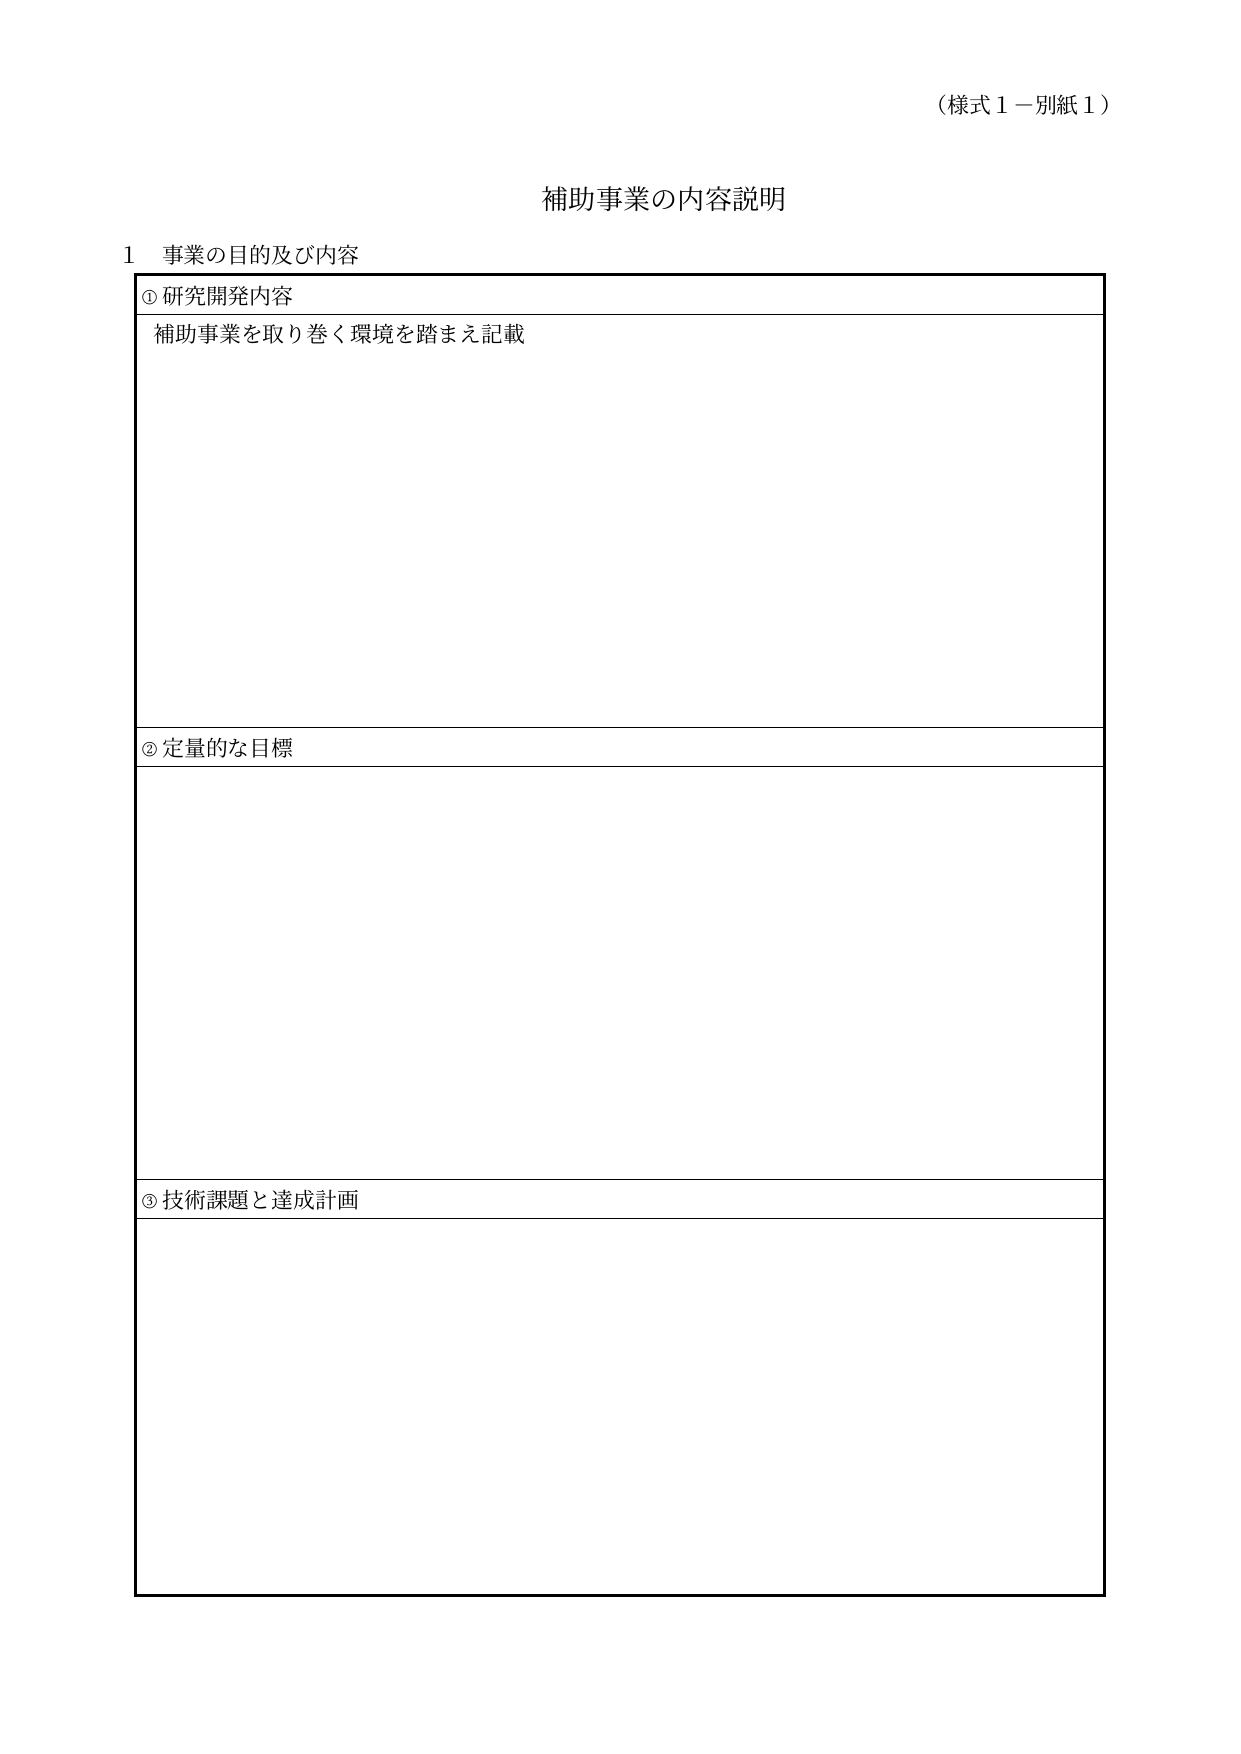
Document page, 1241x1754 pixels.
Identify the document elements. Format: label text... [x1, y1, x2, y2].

table_cell [137, 767, 1103, 1179]
text 補助事業の内容説明 [118, 161, 1122, 236]
table_header ①研究開発内容 [137, 276, 1103, 314]
table_cell ②定量的な目標 [137, 728, 1103, 766]
table_cell 補助事業を取り巻く環境を踏まえ記載 [137, 315, 1103, 727]
text １ 事業の目的及び内容 [118, 236, 1122, 273]
table_cell ③技術課題と達成計画 [137, 1180, 1103, 1218]
table_cell [137, 1219, 1103, 1594]
